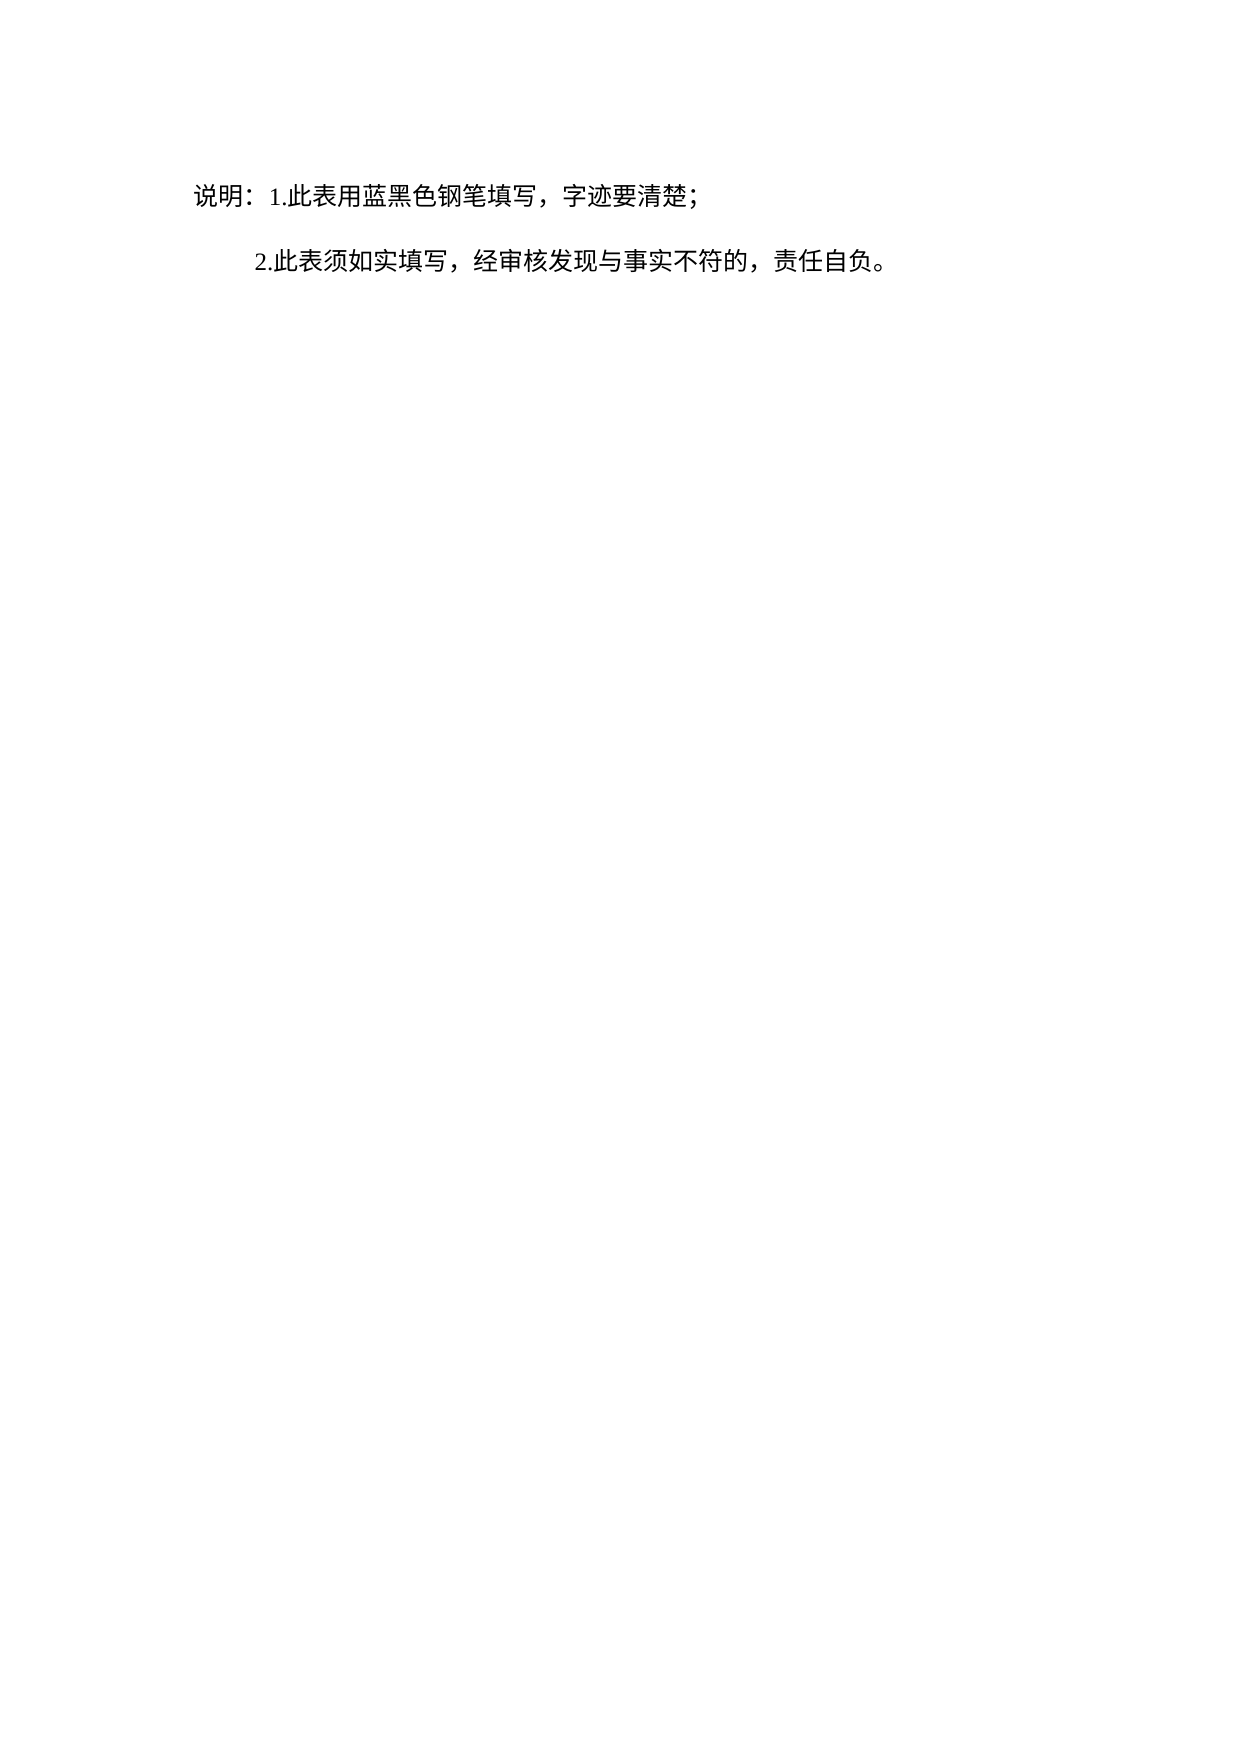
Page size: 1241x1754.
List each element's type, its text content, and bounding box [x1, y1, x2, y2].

text 说明：1.此表用蓝黑色钢笔填写，字迹要清楚； 2.此表须如实填写，经审核发现与事实不符的，责任自负。 [187, 162, 1053, 292]
